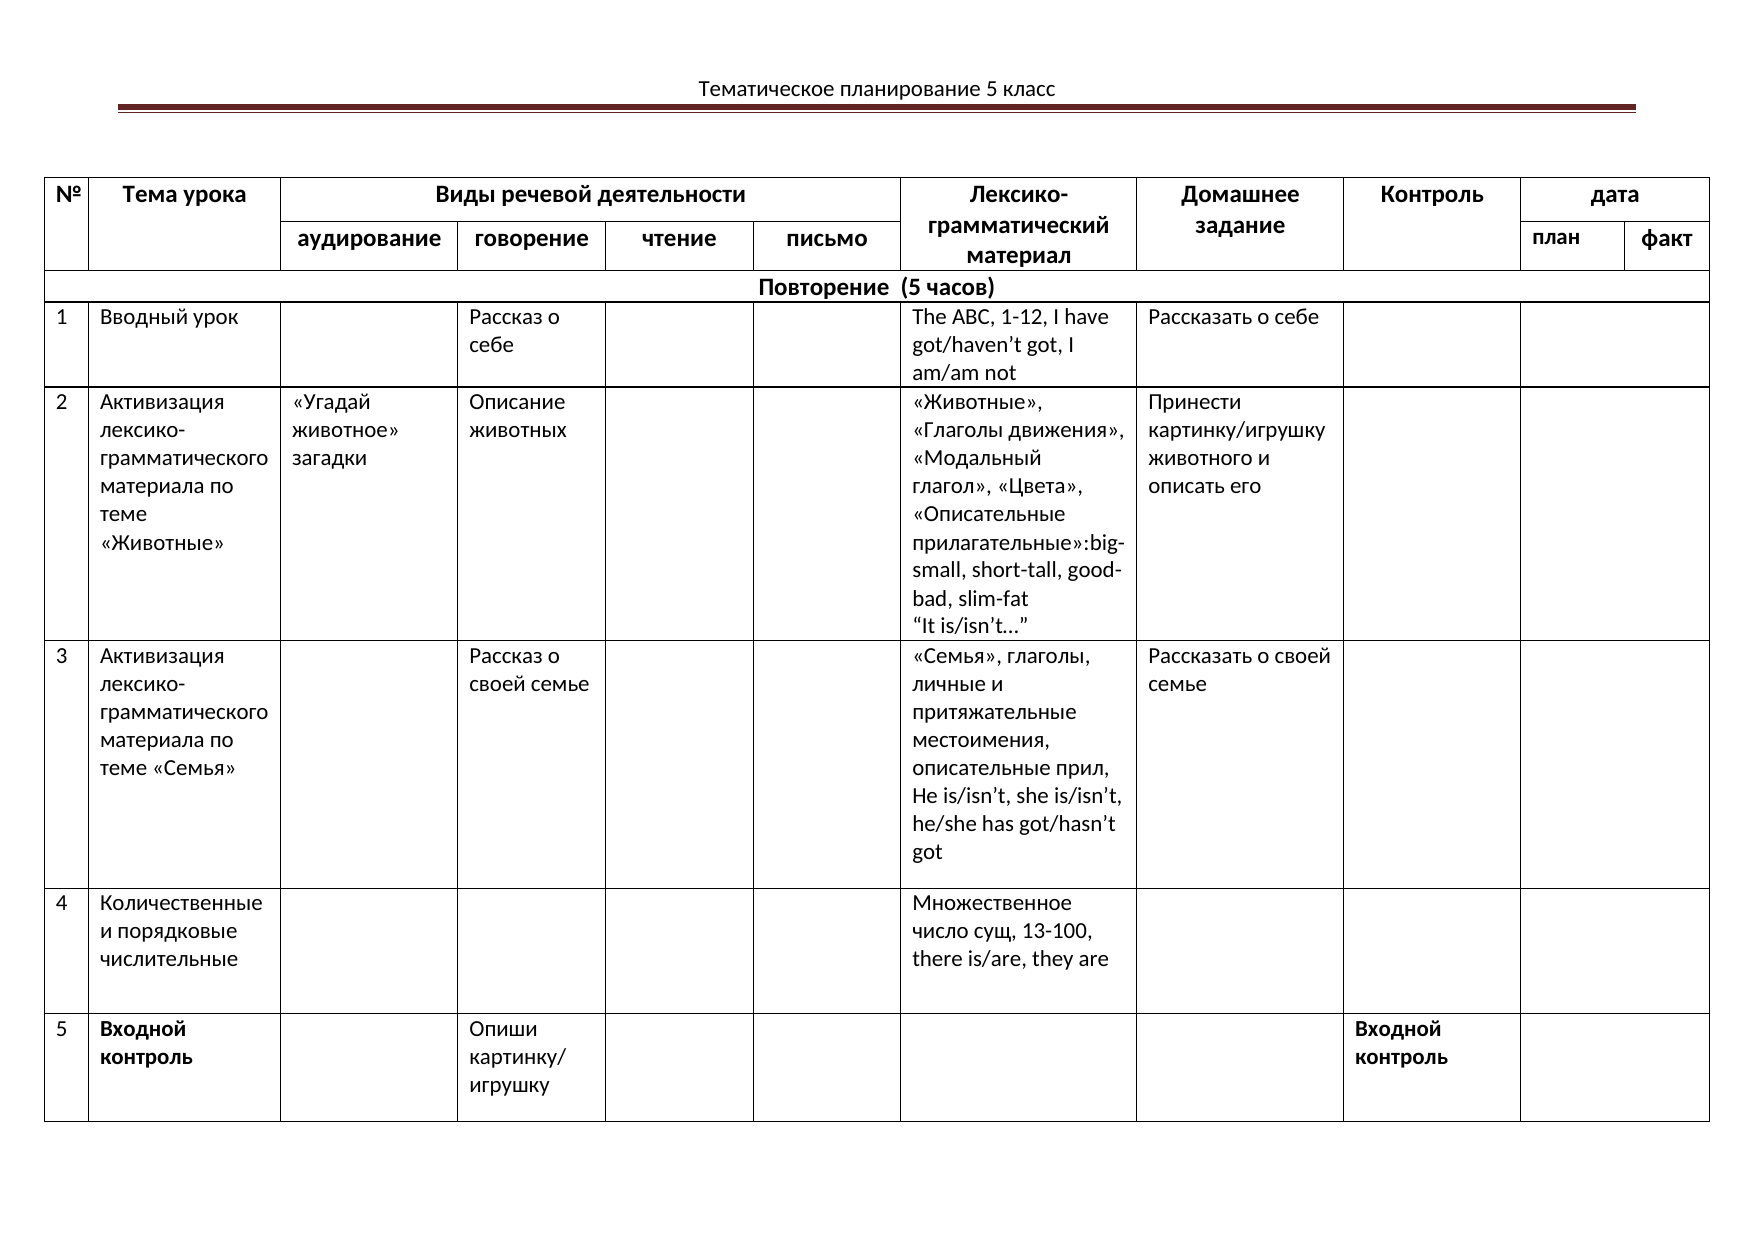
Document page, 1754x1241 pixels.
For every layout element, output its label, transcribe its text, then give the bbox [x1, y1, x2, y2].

table_cell [1137, 1014, 1343, 1121]
table_cell Активизация лексико-грамматического материала по теме «Семья» [89, 641, 280, 887]
table_cell «Семья», глаголы, личные и притяжательные местоимения, описательные прил, He is/isn’t, she is/isn’t, he/she has got/hasn’t got [901, 641, 1136, 887]
table_cell Рассказать о себе [1137, 303, 1343, 386]
table_cell Опиши картинку/ игрушку [458, 1014, 605, 1121]
table_cell [1521, 303, 1709, 386]
table_cell [1344, 388, 1520, 640]
table_cell [1521, 388, 1709, 640]
table_cell [606, 388, 753, 640]
table_cell [458, 889, 605, 1013]
table_cell аудирование [281, 222, 457, 270]
table_cell [281, 641, 457, 887]
table_cell 2 [45, 388, 88, 640]
table_cell Рассказать о своей семье [1137, 641, 1343, 887]
table_cell план [1521, 222, 1624, 270]
table_cell Рассказ о своей семье [458, 641, 605, 887]
table_header Контроль [1344, 178, 1520, 270]
table_cell [1344, 641, 1520, 887]
table_cell Рассказ о себе [458, 303, 605, 386]
table_cell [281, 889, 457, 1013]
table_cell факт [1625, 222, 1709, 270]
table_cell The ABC, 1-12, I have got/haven’t got, I am/am not [901, 303, 1136, 386]
table_cell [1521, 641, 1709, 887]
table_cell [1344, 889, 1520, 1013]
table_cell [1344, 303, 1520, 386]
table_cell [281, 303, 457, 386]
table_cell [754, 641, 900, 887]
table_cell [754, 303, 900, 386]
table_cell Повторение (5 часов) [45, 271, 1709, 301]
table_cell [606, 641, 753, 887]
table_cell [281, 1014, 457, 1121]
table_cell 3 [45, 641, 88, 887]
table_cell Входной контроль [89, 1014, 280, 1121]
table_cell говорение [458, 222, 605, 270]
table_cell 5 [45, 1014, 88, 1121]
table_cell Количественные и порядковые числительные [89, 889, 280, 1013]
table_cell [606, 303, 753, 386]
table_cell [1137, 889, 1343, 1013]
table_header дата [1521, 178, 1709, 221]
table_cell [1521, 1014, 1709, 1121]
table_cell [901, 1014, 1136, 1121]
table_cell Входной контроль [1344, 1014, 1520, 1121]
table_cell Множественное число сущ, 13-100, there is/are, they are [901, 889, 1136, 1013]
table_header № [45, 178, 88, 270]
table_cell чтение [606, 222, 753, 270]
table_header Лексико-грамматический материал [901, 178, 1136, 270]
table_cell Принести картинку/игрушку животного и описать его [1137, 388, 1343, 640]
table_cell 4 [45, 889, 88, 1013]
table_cell «Угадай животное» загадки [281, 388, 457, 640]
table_header Домашнее задание [1137, 178, 1343, 270]
table_header Тема урока [89, 178, 280, 270]
table_cell [754, 388, 900, 640]
table_cell Вводный урок [89, 303, 280, 386]
table_cell «Животные», «Глаголы движения», «Модальный глагол», «Цвета», «Описательные прилагательные»:big-small, short-tall, good-bad, slim-fat “It is/isn’t…” [901, 388, 1136, 640]
table_header Виды речевой деятельности [281, 178, 900, 221]
table_cell Активизация лексико-грамматического материала по теме «Животные» [89, 388, 280, 640]
table_cell [754, 889, 900, 1013]
table_cell 1 [45, 303, 88, 386]
table_cell Описание животных [458, 388, 605, 640]
table_cell [754, 1014, 900, 1121]
table_cell [1521, 889, 1709, 1013]
table_cell [606, 889, 753, 1013]
table_cell [606, 1014, 753, 1121]
table_cell письмо [754, 222, 900, 270]
